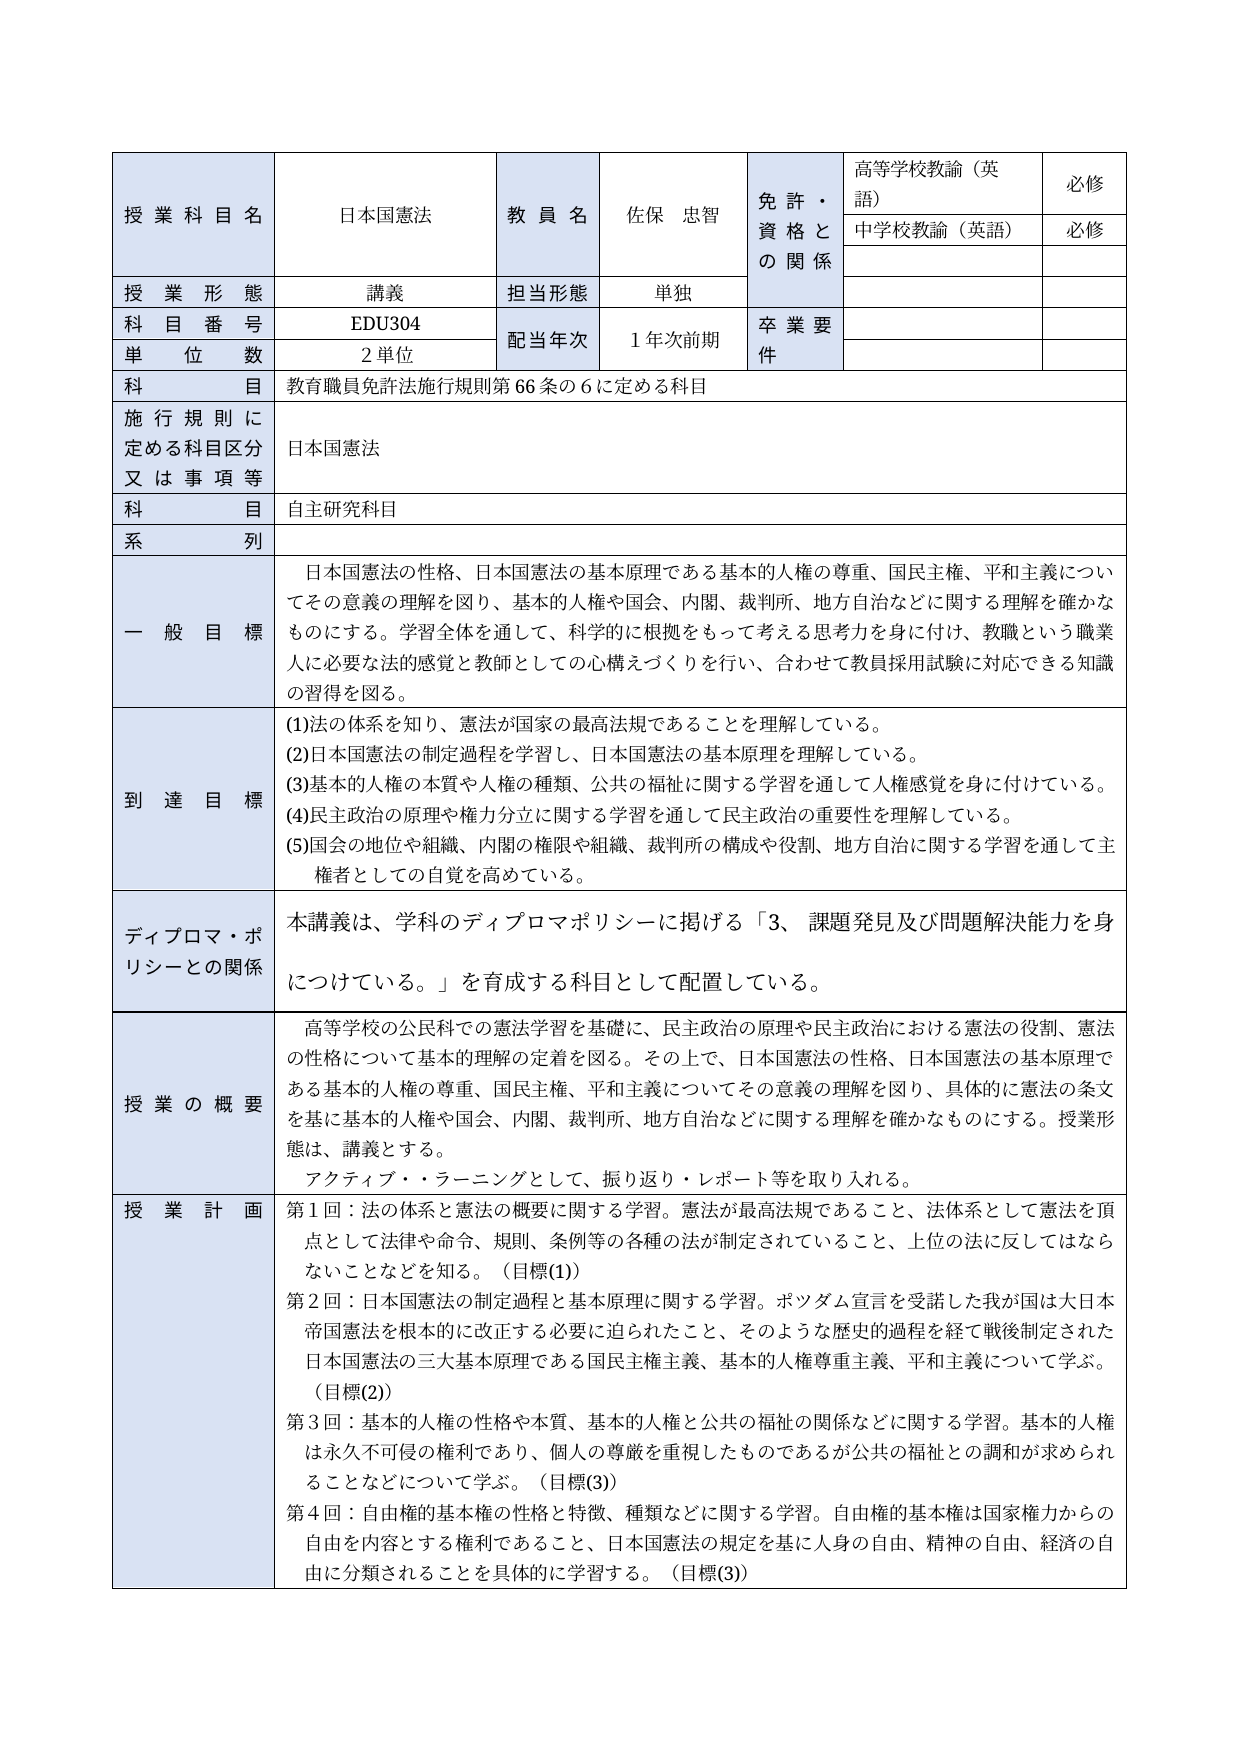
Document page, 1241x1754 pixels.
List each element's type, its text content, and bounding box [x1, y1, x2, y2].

table_cell [1043, 340, 1126, 370]
table_cell 高等学校の公民科での憲法学習を基礎に、民主政治の原理や民主政治における憲法の役割、憲法の性格について基本的理解の定着を図る。その上で、日本国憲法の性格、日本国憲法の基本原理である基本的人権の尊重、国民主権、平和主義についてその意義の理解を図り、具体的に憲法の条文を基に基本的人権や国会、内閣、裁判所、地方自治などに関する理解を確かなものにする。授業形態は、講義とする。 アクティブ・・ラーニングとして、振り返り・レポート等を取り入れる。 [275, 1013, 1126, 1194]
table_cell 中学校教諭（英語） [844, 215, 1042, 245]
table_cell 自主研究科目 [275, 494, 1126, 524]
table_header 佐保 忠智 [600, 153, 747, 276]
table_cell 施行規則に 定める科目区分又は事項等 [113, 402, 274, 493]
table_cell [1043, 308, 1126, 338]
table_header 必修 [1043, 153, 1126, 213]
table_header 高等学校教諭（英語） [844, 153, 1042, 213]
table_cell 一般目標 [113, 556, 274, 707]
table_cell 日本国憲法 [275, 402, 1126, 493]
table_cell (1)法の体系を知り、憲法が国家の最高法規であることを理解している。 (2)日本国憲法の制定過程を学習し、日本国憲法の基本原理を理解している。 (3)基本的人権の本質や人権の種類、公共の福祉に関する学習を通して人権感覚を身に付けている。 (4)民主政治の原理や権力分立に関する学習を通して民主政治の重要性を理解している。 (5)国会の地位や組織、内閣の権限や組織、裁判所の構成や役割、地方自治に関する学習を通して主権者としての自覚を高めている。 [275, 708, 1126, 889]
table_cell [844, 308, 1042, 338]
table_cell 授業形態 [113, 277, 274, 307]
table_header 授業科目名 [113, 153, 274, 276]
table_cell １年次前期 [600, 308, 747, 370]
table_cell EDU304 [275, 308, 496, 338]
table_cell 単独 [600, 277, 747, 307]
table_cell 科目 [113, 494, 274, 524]
table_cell 科目 [113, 371, 274, 401]
table_cell 本講義は、学科のディプロマポリシーに掲げる「3、 課題発見及び問題解決能力を身につけている。」を育成する科目として配置している。 [275, 891, 1126, 1011]
table_cell 授業計画 [113, 1195, 274, 1587]
table_cell 授業の概要 [113, 1013, 274, 1194]
table_cell [844, 246, 1042, 276]
table_cell 講義 [275, 277, 496, 307]
table_cell [1043, 246, 1126, 276]
table_header 日本国憲法 [275, 153, 496, 276]
table_cell 教育職員免許法施行規則第66条の６に定める科目 [275, 371, 1126, 401]
table_cell 系列 [113, 525, 274, 555]
table_header 教員名 [497, 153, 599, 276]
table_cell 単位数 [113, 340, 274, 370]
table_cell ２単位 [275, 340, 496, 370]
table_cell [844, 277, 1042, 307]
table_cell 必修 [1043, 215, 1126, 245]
table_cell [1043, 277, 1126, 307]
table_cell 到達目標 [113, 708, 274, 889]
table_cell [844, 340, 1042, 370]
table_cell 配当年次 [497, 308, 599, 370]
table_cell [275, 1195, 1126, 1587]
table_cell [275, 525, 1126, 555]
table_cell 日本国憲法の性格、日本国憲法の基本原理である基本的人権の尊重、国民主権、平和主義についてその意義の理解を図り、基本的人権や国会、内閣、裁判所、地方自治などに関する理解を確かなものにする。学習全体を通して、科学的に根拠をもって考える思考力を身に付け、教職という職業人に必要な法的感覚と教師としての心構えづくりを行い、合わせて教員採用試験に対応できる知識の習得を図る。 [275, 556, 1126, 707]
table_header 免許・資格との関係 [748, 153, 843, 307]
table_cell 担当形態 [497, 277, 599, 307]
table_cell ディプロマ・ポリシーとの関係 [113, 891, 274, 1011]
table_cell 卒業要件 [748, 308, 843, 370]
table_cell 科目番号 [113, 308, 274, 338]
